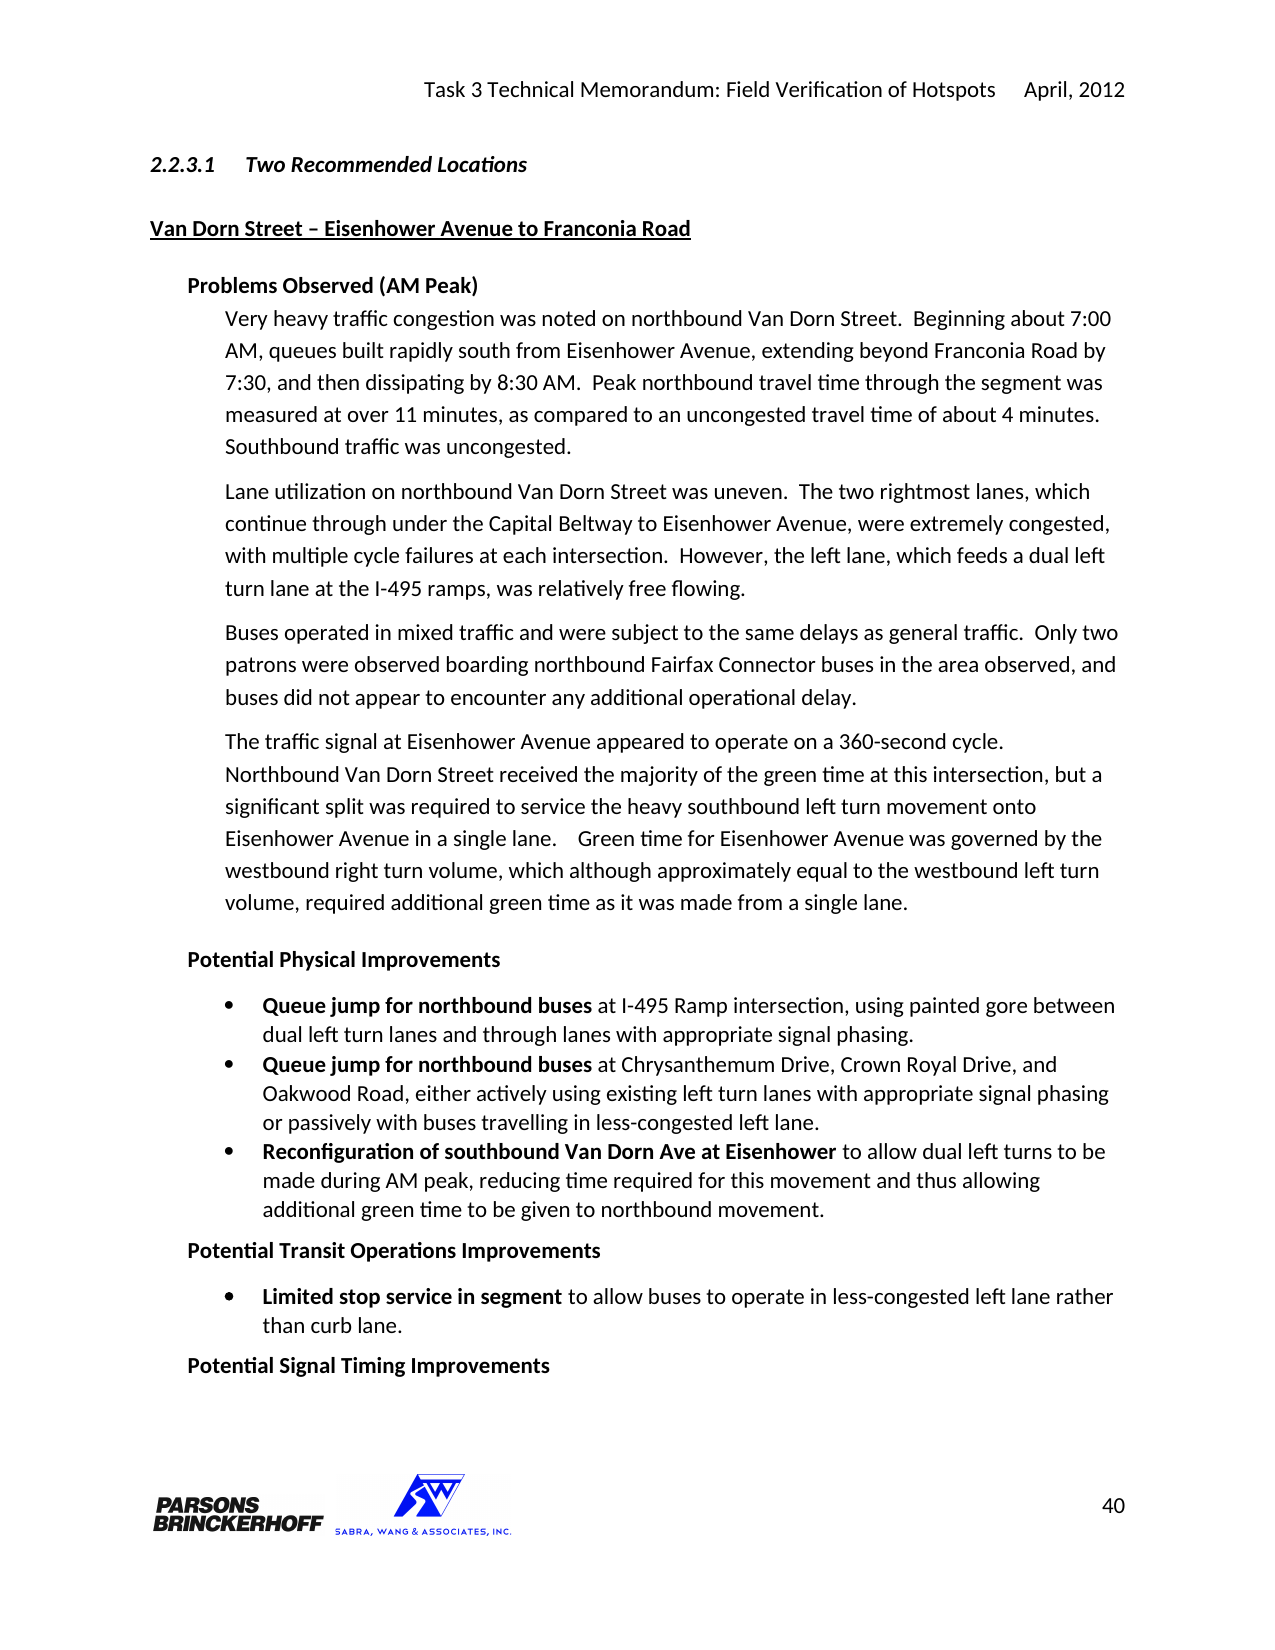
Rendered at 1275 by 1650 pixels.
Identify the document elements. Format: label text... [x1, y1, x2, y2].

list Reconfiguration of southbound Van Dorn Ave at Eisenhower to allow dual left turns to be made during AM peak, reducing time required for this movement and thus allowing additional green time to be given to northbound movement. [225, 1136, 1125, 1224]
picture [150, 1494, 326, 1536]
text The traffic signal at Eisenhower Avenue appeared to operate on a 360-second cycle. Northbound Van Dorn Street received the majority of the green time at this intersection, but a significant split was required to service the heavy southbound left turn movement onto Eisenhower Avenue in a single lane. Green time for Eisenhower Avenue was governed by the westbound right turn volume, which although approximately equal to the westbound left turn volume, required additional green time as it was made from a single lane. [225, 727, 1125, 916]
text Very heavy traffic congestion was noted on northbound Van Dorn Street. Beginning about 7:00 AM, queues built rapidly south from Eisenhower Avenue, extending beyond Franconia Road by 7:30, and then dissipating by 8:30 AM. Peak northbound travel time through the segment was measured at over 11 minutes, as compared to an uncongested travel time of about 4 minutes. Southbound traffic was uncongested. [225, 304, 1125, 461]
text Buses operated in mixed traffic and were subject to the same delays as general traffic. Only two patrons were observed boarding northbound Fairfax Connector buses in the area observed, and buses did not appear to encounter any additional operational delay. [225, 618, 1125, 711]
text Potential Transit Operations Improvements [187, 1236, 1125, 1264]
list Queue jump for northbound buses at Chrysanthemum Drive, Crown Royal Drive, and Oakwood Road, either actively using existing left turn lanes with appropriate signal phasing or passively with buses travelling in less-congested left lane. [225, 1049, 1125, 1136]
picture [335, 1474, 512, 1536]
list Limited stop service in segment to allow buses to operate in less-congested left lane rather than curb lane. [225, 1281, 1125, 1339]
text Potential Signal Timing Improvements [187, 1352, 1125, 1380]
text Problems Observed (AM Peak) [187, 272, 1125, 299]
subtitle Two Recommended Locations [150, 150, 1125, 178]
text Lane utilization on northbound Van Dorn Street was uneven. The two rightmost lanes, which continue through under the Capital Beltway to Eisenhower Avenue, were extremely congested, with multiple cycle failures at each intersection. However, the left lane, which feeds a dual left turn lane at the I-495 ramps, was relatively free flowing. [225, 477, 1125, 602]
text Van Dorn Street – Eisenhower Avenue to Franconia Road [150, 214, 1125, 242]
text Potential Physical Improvements [187, 946, 1125, 974]
list Queue jump for northbound buses at I-495 Ramp intersection, using painted gore between dual left turn lanes and through lanes with appropriate signal phasing. [225, 990, 1125, 1049]
